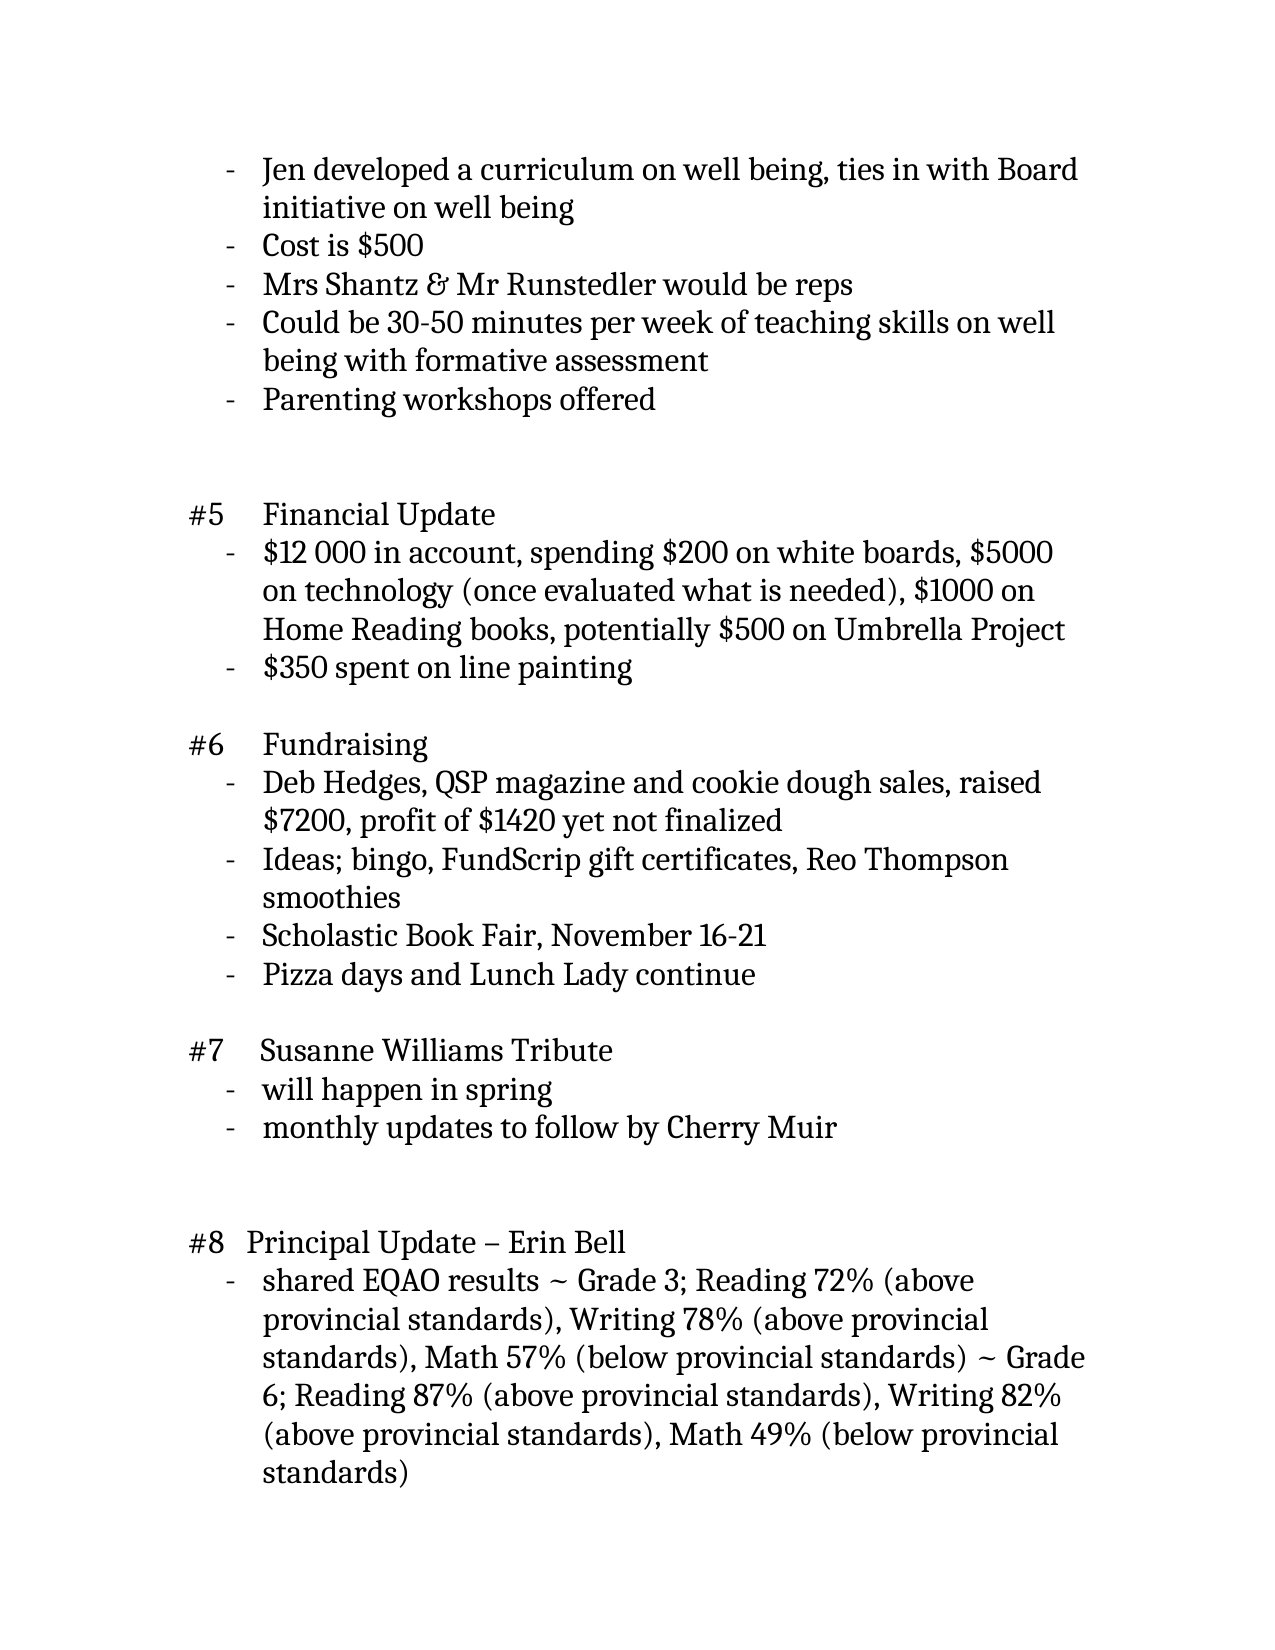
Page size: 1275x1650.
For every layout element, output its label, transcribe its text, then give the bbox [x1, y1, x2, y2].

list Cost is $500 [225, 227, 1087, 265]
list Deb Hedges, QSP magazine and cookie dough sales, raised $7200, profit of $1420 yet not finalized [225, 763, 1087, 840]
list shared EQAO results ~ Grade 3; Reading 72% (above provincial standards), Writing 78% (above provincial standards), Math 57% (below provincial standards) ~ Grade 6; Reading 87% (above provincial standards), Writing 82% (above provincial standards), Math 49% (below provincial standards) [225, 1262, 1087, 1492]
list $12 000 in account, spending $200 on white boards, $5000 on technology (once evaluated what is needed), $1000 on Home Reading books, potentially $500 on Umbrella Project [225, 533, 1087, 648]
text #6 Fundraising [187, 725, 1087, 763]
list monthly updates to follow by Cherry Muir [225, 1108, 1087, 1147]
text #5 Financial Update [187, 495, 1087, 533]
list Jen developed a curriculum on well being, ties in with Board initiative on well being [225, 150, 1087, 227]
list $350 spent on line painting [225, 648, 1087, 687]
list will happen in spring [225, 1070, 1087, 1108]
list Pizza days and Lunch Lady continue [225, 955, 1087, 993]
list Mrs Shantz & Mr Runstedler would be reps [225, 265, 1087, 303]
list Scholastic Book Fair, November 16-21 [225, 917, 1087, 955]
list Could be 30-50 minutes per week of teaching skills on well being with formative assessment [225, 303, 1087, 380]
text #8 Principal Update – Erin Bell [187, 1223, 1087, 1262]
list Parenting workshops offered [225, 380, 1087, 418]
text #7 Susanne Williams Tribute [187, 1032, 1087, 1070]
list Ideas; bingo, FundScrip gift certificates, Reo Thompson smoothies [225, 840, 1087, 917]
